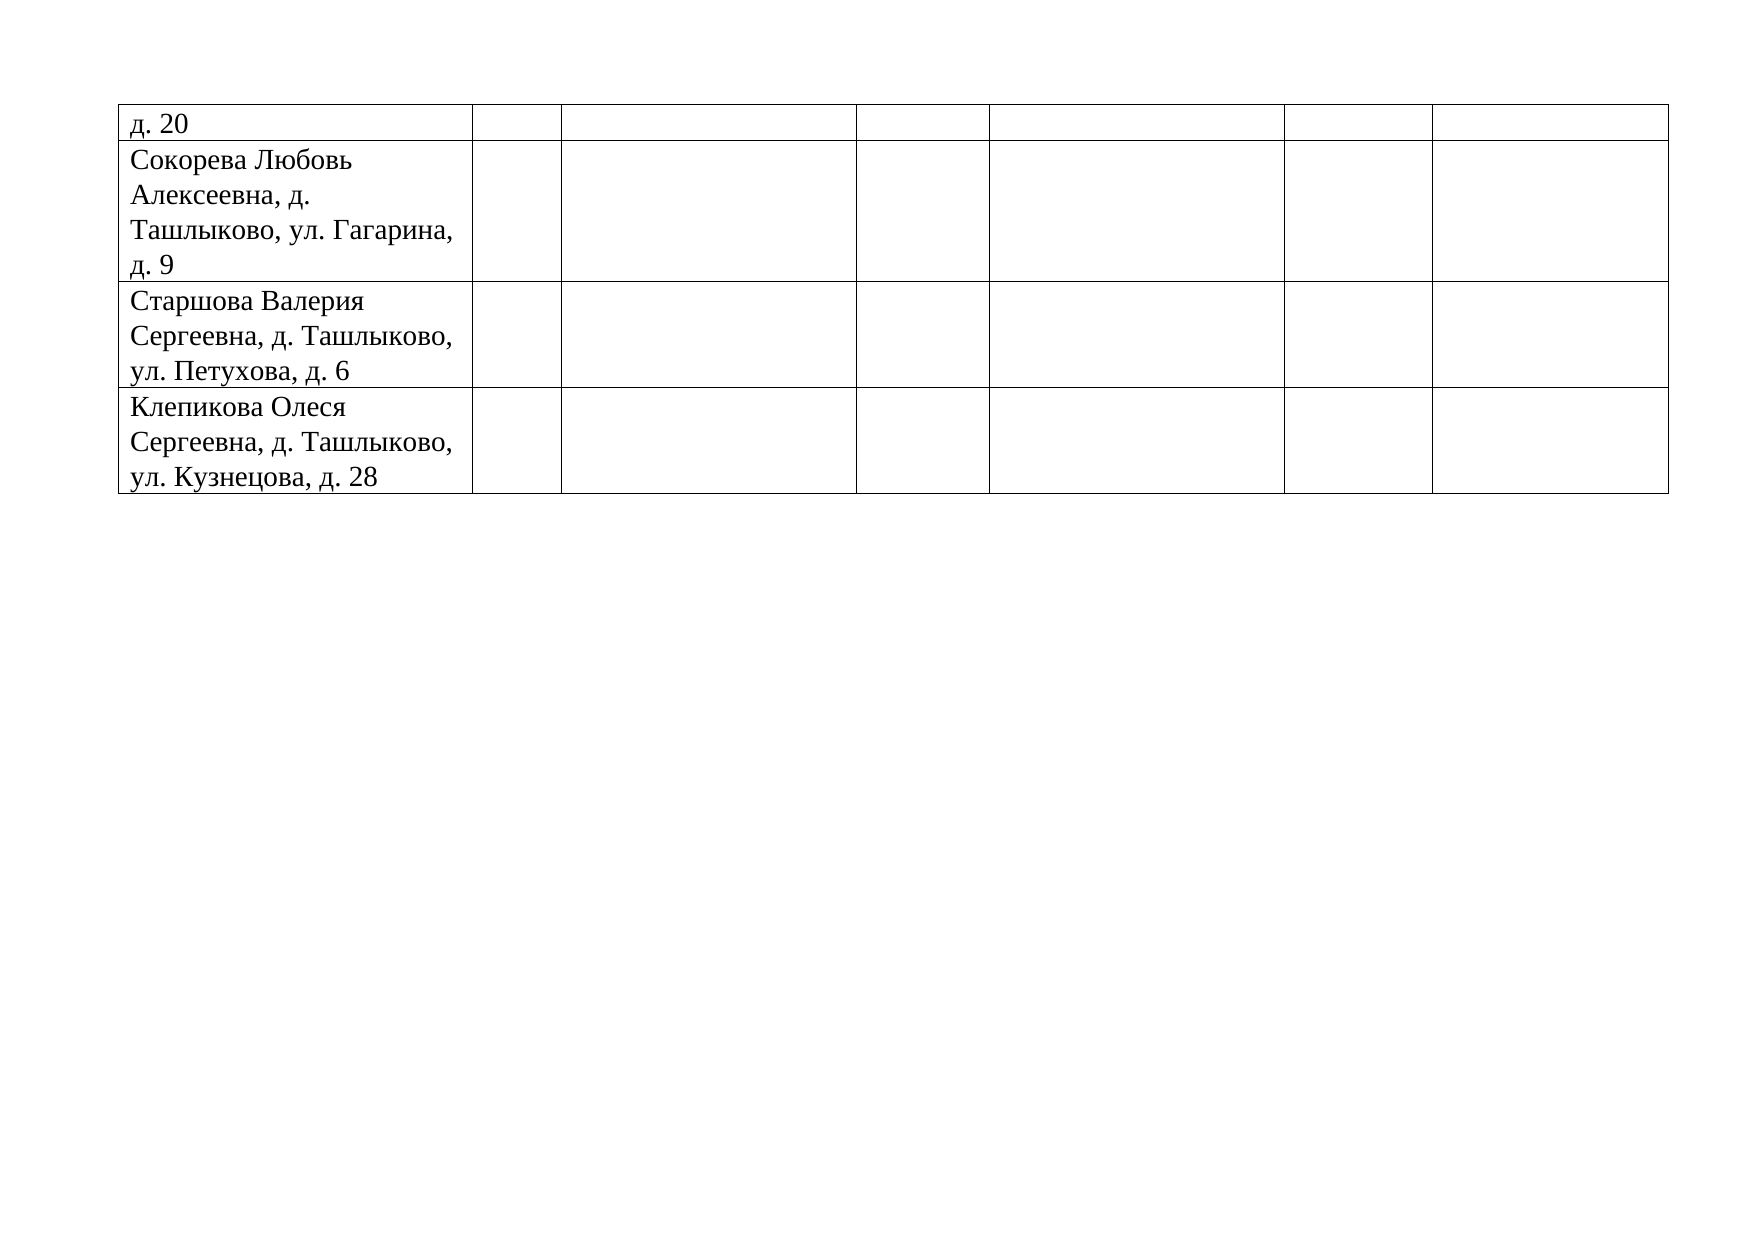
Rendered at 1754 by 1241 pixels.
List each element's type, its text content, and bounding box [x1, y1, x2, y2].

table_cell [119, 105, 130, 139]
table_cell [1433, 141, 1668, 281]
table_cell [473, 105, 561, 139]
table_cell [990, 282, 1284, 387]
table_cell [473, 141, 561, 281]
table_cell [1285, 105, 1432, 139]
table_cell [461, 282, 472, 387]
table_cell [1285, 141, 1432, 281]
table_cell [1433, 282, 1668, 387]
table_cell [1285, 282, 1432, 387]
table_cell [562, 388, 856, 493]
table_cell [990, 388, 1284, 493]
table_cell [857, 105, 989, 139]
table_cell [473, 282, 561, 387]
table_cell [857, 141, 989, 281]
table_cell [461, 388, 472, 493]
table_cell [473, 388, 561, 493]
table_cell [562, 141, 856, 281]
table_cell [857, 388, 989, 493]
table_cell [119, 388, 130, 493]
table_cell [562, 105, 856, 139]
table_cell [562, 282, 856, 387]
table_cell [990, 105, 1284, 139]
table_cell [1433, 105, 1668, 139]
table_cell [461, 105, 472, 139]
table_cell [1433, 388, 1668, 493]
table_cell [1285, 388, 1432, 493]
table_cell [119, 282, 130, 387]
table_cell [990, 141, 1284, 281]
table_cell [857, 282, 989, 387]
